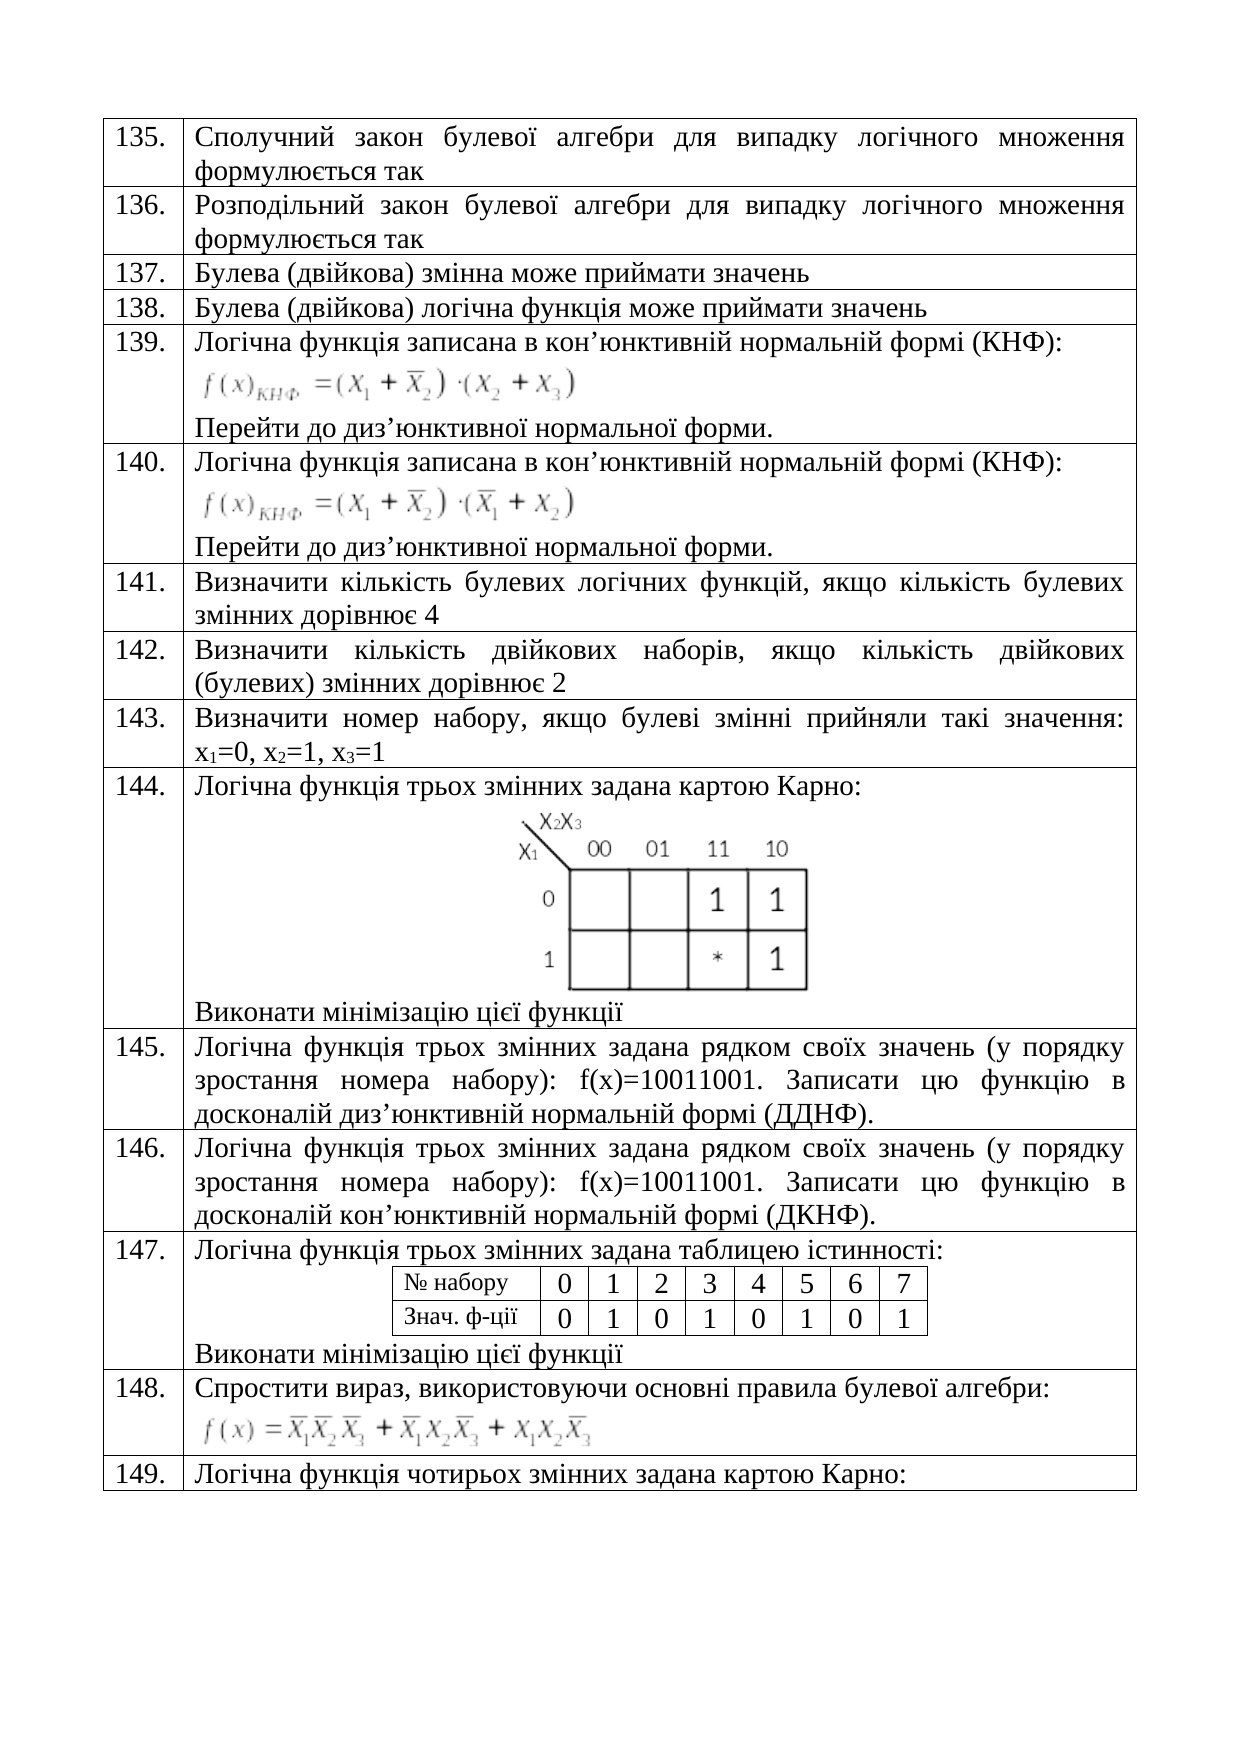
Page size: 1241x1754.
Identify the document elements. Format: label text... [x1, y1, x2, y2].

table_cell 144. [104, 768, 183, 1028]
table_cell Спростити вираз, використовуючи основні правила булевої алгебри: [184, 1370, 1136, 1455]
table_cell Булева (двійкова) змінна може приймати значень [184, 255, 1136, 289]
table_cell 143. [104, 700, 183, 767]
table_cell Визначити кількість булевих логічних функцій, якщо кількість булевих змінних дорівнює 4 [184, 564, 1136, 631]
table_cell 147. [104, 1232, 183, 1369]
table_cell 145. [104, 1029, 183, 1129]
table_cell 140. [104, 444, 183, 563]
table_cell 142. [104, 632, 183, 699]
table_cell Логічна функція трьох змінних задана таблицею істинності: Виконати мінімізацію цієї функції [184, 1232, 1136, 1369]
table_cell Визначити номер набору, якщо булеві змінні прийняли такі значення: х1=0, х2=1, х3=1 [184, 700, 1136, 767]
table_cell 139. [104, 325, 183, 443]
table_cell Розподільний закон булевої алгебри для випадку логічного множення формулюється так [184, 187, 1136, 254]
table_cell Логічна функція записана в кон’юнктивній нормальній формі (КНФ): Перейти до диз’юнктивної нормальної форми. [184, 325, 1136, 443]
table_cell 149. [104, 1456, 183, 1490]
table_cell 146. [104, 1130, 183, 1231]
table_cell 138. [104, 290, 183, 323]
table_cell 135. [104, 119, 183, 186]
table_cell Логічна функція трьох змінних задана рядком своїх значень (у порядку зростання номера набору): f(x)=10011001. Записати цю функцію в досконалій диз’юнктивній нормальній формі (ДДНФ). [184, 1029, 1136, 1129]
table_cell Булева (двійкова) логічна функція може приймати значень [184, 290, 1136, 323]
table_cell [184, 1456, 1136, 1490]
table_cell Логічна функція трьох змінних задана рядком своїх значень (у порядку зростання номера набору): f(x)=10011001. Записати цю функцію в досконалій кон’юнктивній нормальній формі (ДКНФ). [184, 1130, 1136, 1231]
table_cell 136. [104, 187, 183, 254]
table_cell Логічна функція записана в кон’юнктивній нормальній формі (КНФ): Перейти до диз’юнктивної нормальної форми. [184, 444, 1136, 563]
table_cell 137. [104, 255, 183, 289]
table_cell Логічна функція трьох змінних задана картою Карно: Виконати мінімізацію цієї функції [184, 768, 1136, 1028]
table_cell 141. [104, 564, 183, 631]
table_cell 148. [104, 1370, 183, 1455]
table_cell Визначити кількість двійкових наборів, якщо кількість двійкових (булевих) змінних дорівнює 2 [184, 632, 1136, 699]
table_cell Сполучний закон булевої алгебри для випадку логічного множення формулюється так [184, 119, 1136, 186]
